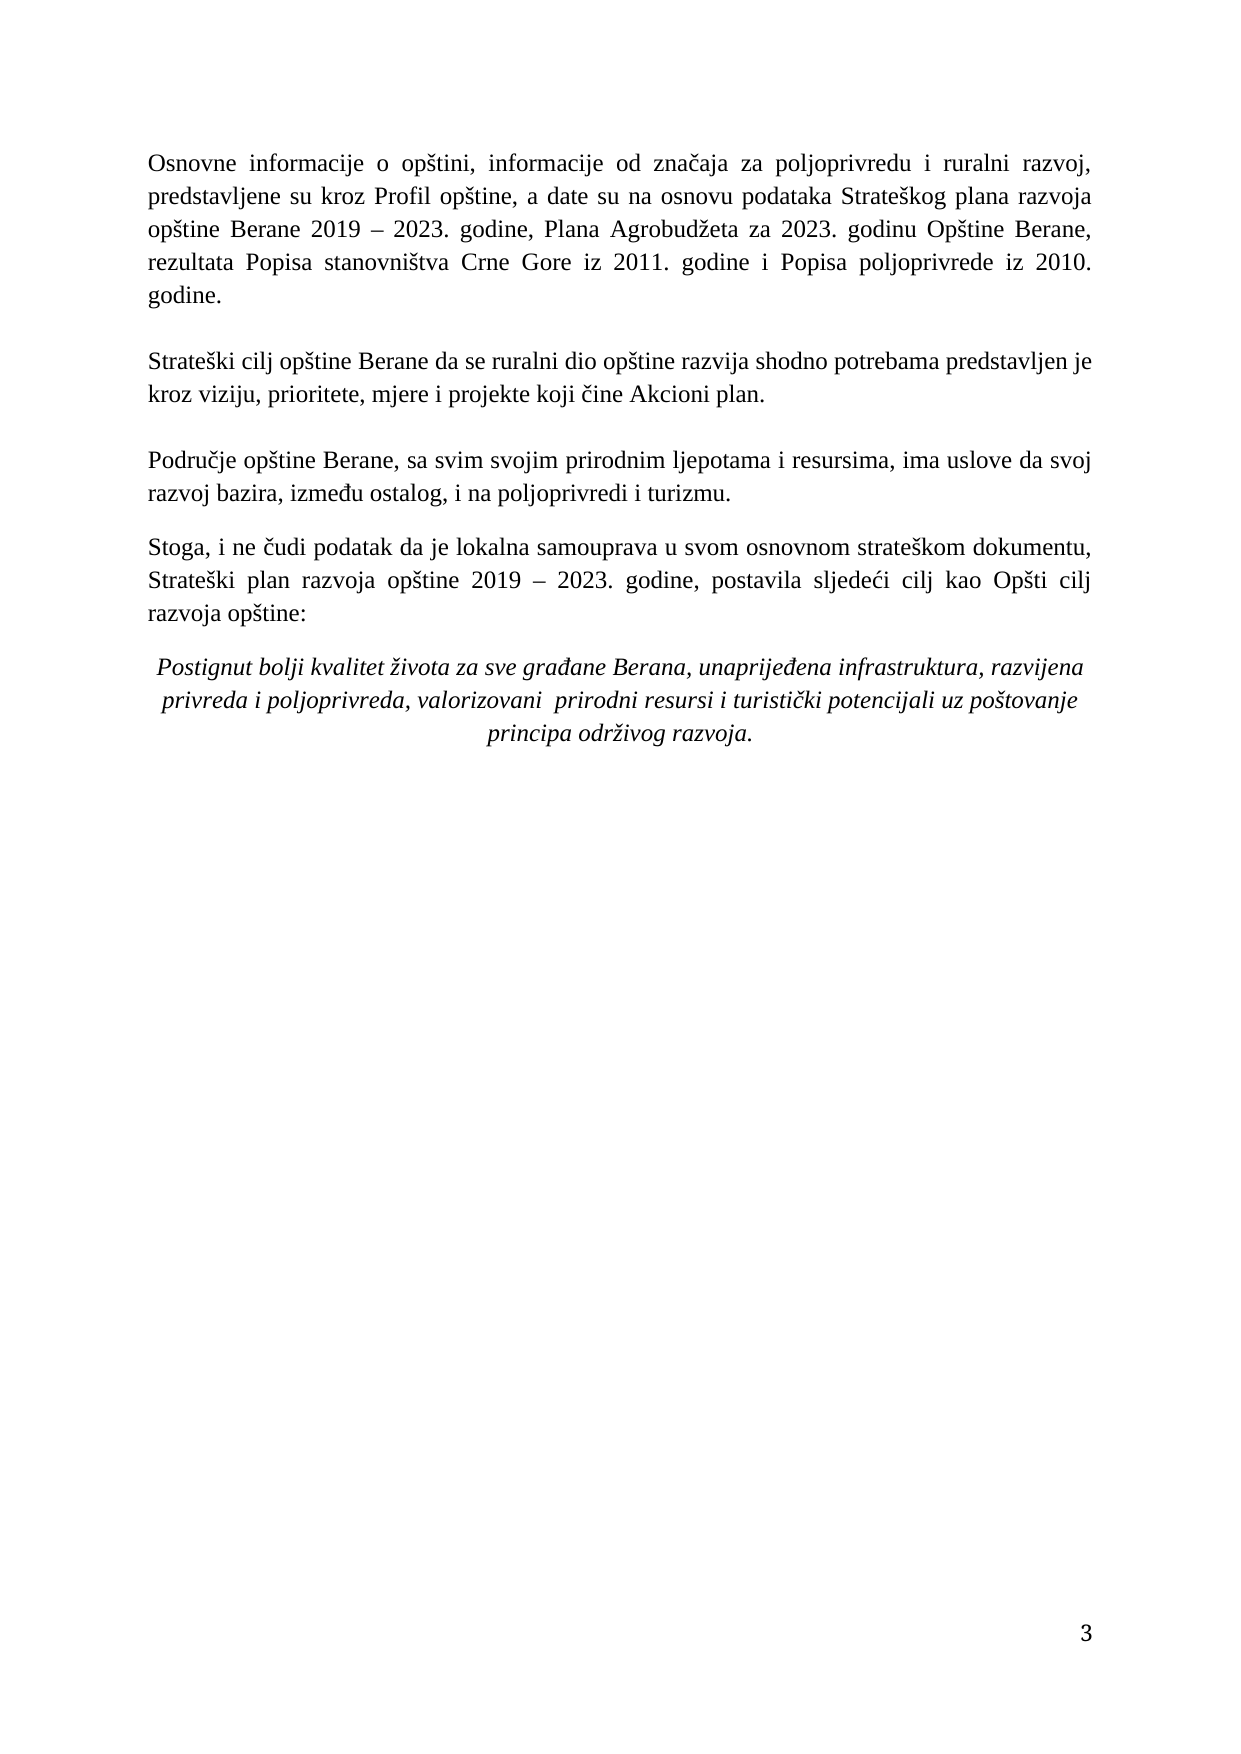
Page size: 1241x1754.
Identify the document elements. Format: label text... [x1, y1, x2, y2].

text Postignut bolji kvalitet života za sve građane Berana, unaprijeđena infrastruktura, razvijena privreda i poljoprivreda, valorizovani prirodni resursi i turistički potencijali uz poštovanje principa održivog razvoja. [148, 652, 1092, 746]
text Područje opštine Berane, sa svim svojim prirodnim ljepotama i resursima, ima uslove da svoj razvoj bazira, između ostalog, i na poljoprivredi i turizmu. [148, 445, 1092, 507]
text Stoga, i ne čudi podatak da je lokalna samouprava u svom osnovnom strateškom dokumentu, Strateški plan razvoja opštine 2019 – 2023. godine, postavila sljedeći cilj kao Opšti cilj razvoja opštine: [148, 532, 1092, 627]
text Osnovne informacije o opštini, informacije od značaja za poljoprivredu i ruralni razvoj, predstavljene su kroz Profil opštine, a date su na osnovu podataka Strateškog plana razvoja opštine Berane 2019 – 2023. godine, Plana Agrobudžeta za 2023. godinu Opštine Berane, rezultata Popisa stanovništva Crne Gore iz 2011. godine i Popisa poljoprivrede iz 2010. godine. [148, 148, 1092, 308]
text Strateški cilj opštine Berane da se ruralni dio opštine razvija shodno potrebama predstavljen je kroz viziju, prioritete, mjere i projekte koji čine Akcioni plan. [148, 346, 1092, 408]
